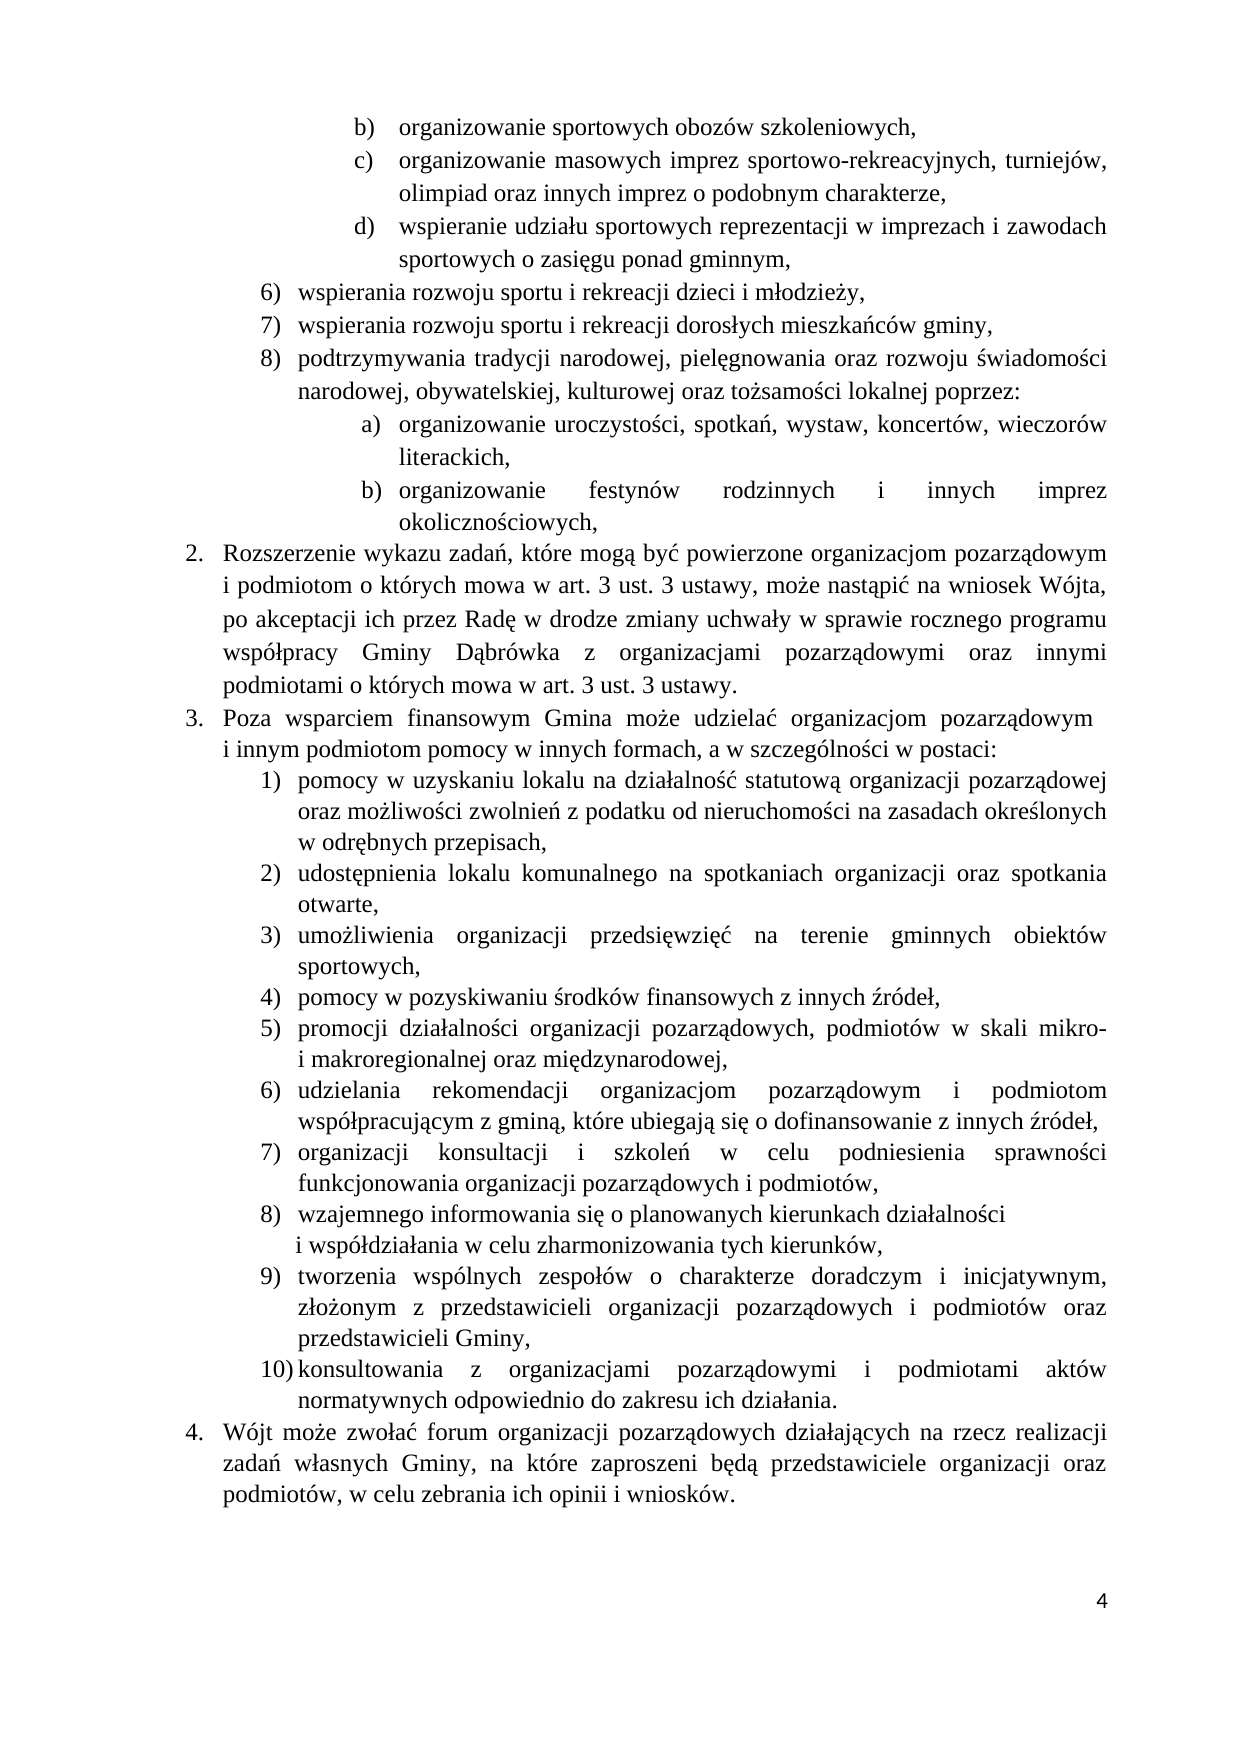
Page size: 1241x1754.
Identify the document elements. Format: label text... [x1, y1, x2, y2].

list konsultowania z organizacjami pozarządowymi i podmiotami aktów normatywnych odpowiednio do zakresu ich działania. [260, 1354, 1107, 1414]
list umożliwienia organizacji przedsięwzięć na terenie gminnych obiektów sportowych, [260, 920, 1107, 980]
list wspierania rozwoju sportu i rekreacji dzieci i młodzieży, [260, 277, 1107, 306]
list pomocy w pozyskiwaniu środków finansowych z innych źródeł, [260, 982, 1107, 1011]
list udostępnienia lokalu komunalnego na spotkaniach organizacji oraz spotkania otwarte, [260, 858, 1107, 918]
list pomocy w uzyskaniu lokalu na działalność statutową organizacji pozarządowej oraz możliwości zwolnień z podatku od nieruchomości na zasadach określonych w odrębnych przepisach, [260, 765, 1107, 856]
list Rozszerzenie wykazu zadań, które mogą być powierzone organizacjom pozarządowym i podmiotom o których mowa w art. 3 ust. 3 ustawy, może nastąpić na wniosek Wójta, po akceptacji ich przez Radę w drodze zmiany uchwały w sprawie rocznego programu współpracy Gminy Dąbrówka z organizacjami pozarządowymi oraz innymi podmiotami o których mowa w art. 3 ust. 3 ustawy. [185, 538, 1107, 698]
list Poza wsparciem finansowym Gmina może udzielać organizacjom pozarządowym i innym podmiotom pomocy w innych formach, a w szczególności w postaci: [185, 703, 1107, 762]
list organizowanie sportowych obozów szkoleniowych, [354, 112, 1107, 141]
list organizowanie masowych imprez sportowo-rekreacyjnych, turniejów, olimpiad oraz innych imprez o podobnym charakterze, [354, 145, 1107, 207]
list organizowanie uroczystości, spotkań, wystaw, koncertów, wieczorów literackich, [361, 409, 1107, 471]
text i współdziałania w celu zharmonizowania tych kierunków, [260, 1230, 1107, 1259]
list Wójt może zwołać forum organizacji pozarządowych działających na rzecz realizacji zadań własnych Gminy, na które zaproszeni będą przedstawiciele organizacji oraz podmiotów, w celu zebrania ich opinii i wniosków. [185, 1417, 1107, 1507]
list tworzenia wspólnych zespołów o charakterze doradczym i inicjatywnym, złożonym z przedstawicieli organizacji pozarządowych i podmiotów oraz przedstawicieli Gminy, [260, 1261, 1107, 1352]
list organizacji konsultacji i szkoleń w celu podniesienia sprawności funkcjonowania organizacji pozarządowych i podmiotów, [260, 1137, 1107, 1197]
list udzielania rekomendacji organizacjom pozarządowym i podmiotom współpracującym z gminą, które ubiegają się o dofinansowanie z innych źródeł, [260, 1075, 1107, 1135]
list wzajemnego informowania się o planowanych kierunkach działalności [260, 1199, 1107, 1228]
list organizowanie festynów rodzinnych i innych imprez okolicznościowych, [361, 476, 1107, 535]
list wspieranie udziału sportowych reprezentacji w imprezach i zawodach sportowych o zasięgu ponad gminnym, [354, 211, 1107, 273]
list wspierania rozwoju sportu i rekreacji dorosłych mieszkańców gminy, [260, 310, 1107, 339]
list promocji działalności organizacji pozarządowych, podmiotów w skali mikro-i makroregionalnej oraz międzynarodowej, [260, 1013, 1107, 1073]
list podtrzymywania tradycji narodowej, pielęgnowania oraz rozwoju świadomości narodowej, obywatelskiej, kulturowej oraz tożsamości lokalnej poprzez: [260, 343, 1107, 405]
